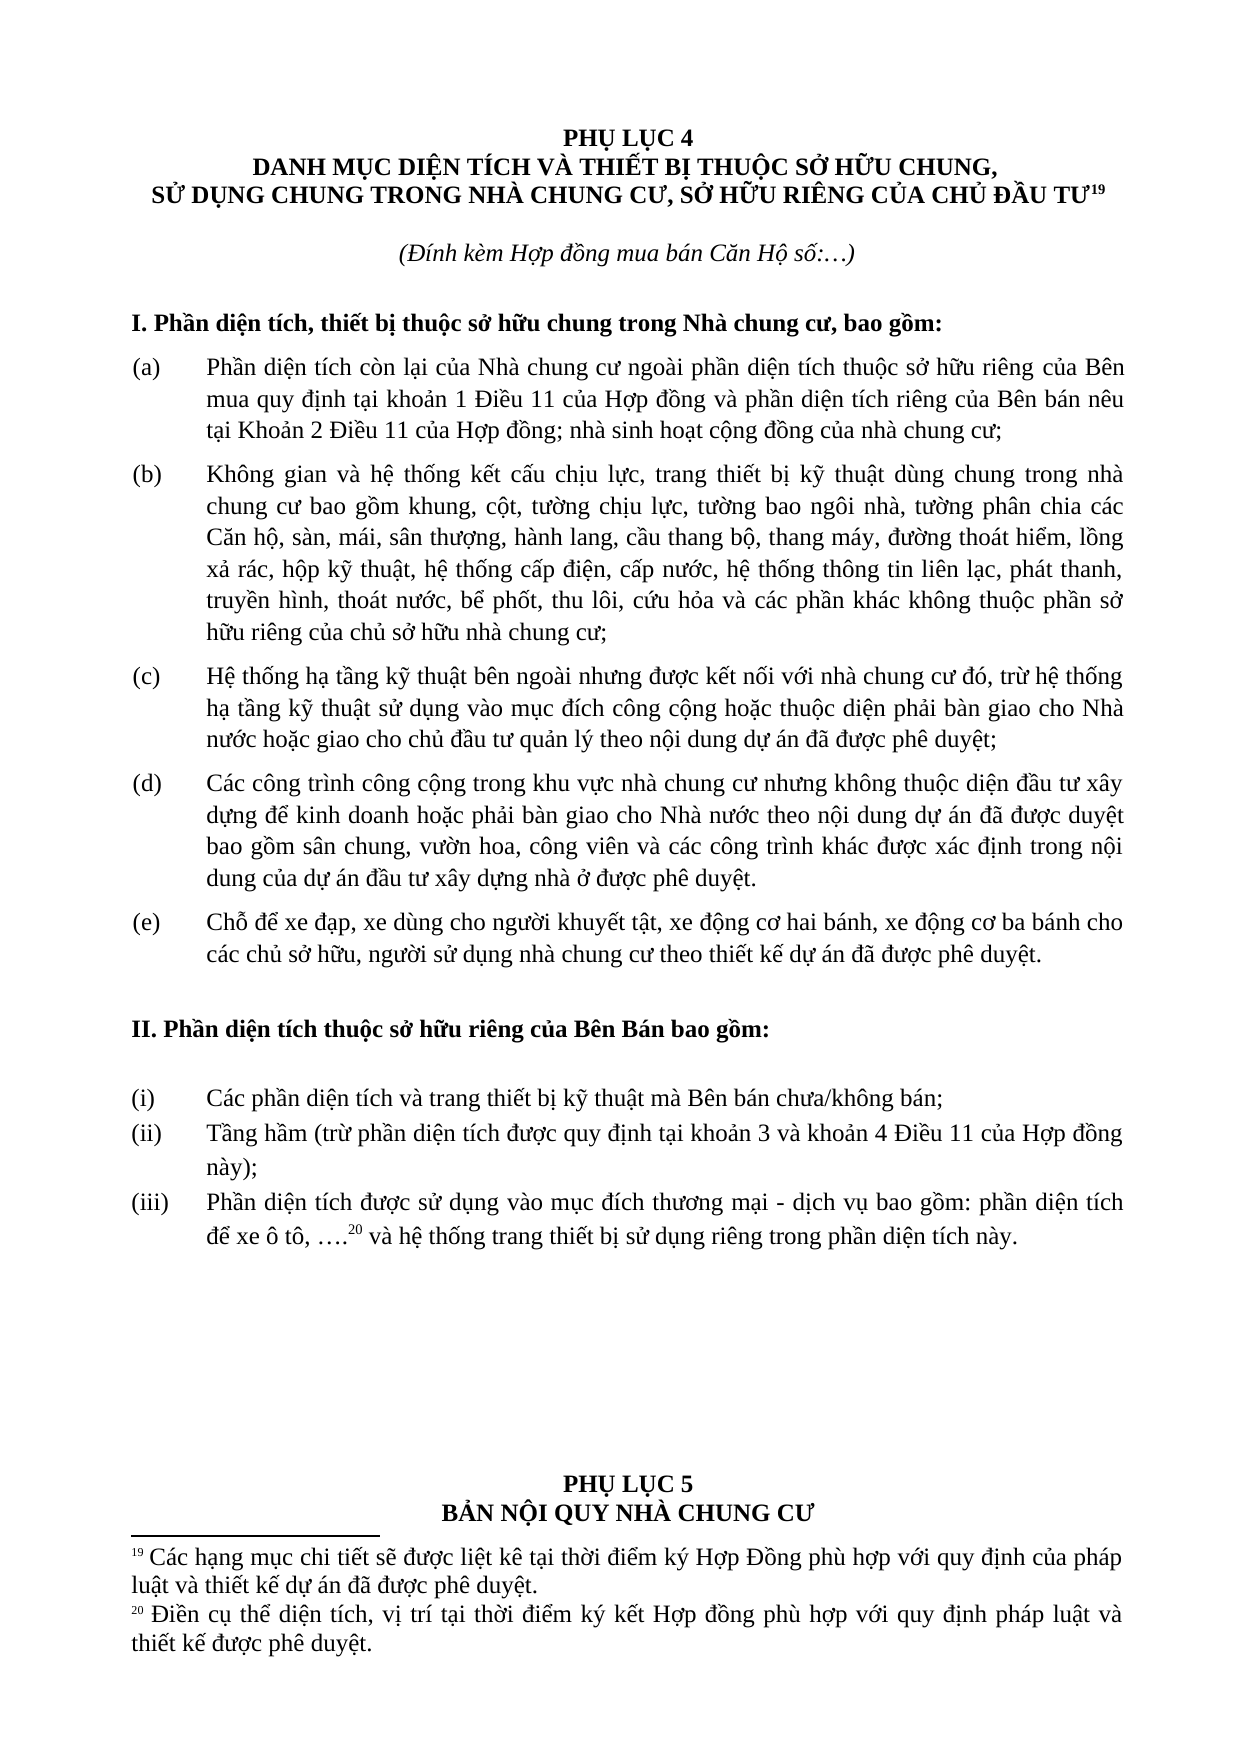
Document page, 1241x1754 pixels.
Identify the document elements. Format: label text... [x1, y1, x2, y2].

list Các công trình công cộng trong khu vực nhà chung cư nhưng không thuộc diện đầu tư xây dựng để kinh doanh hoặc phải bàn giao cho Nhà nước theo nội dung dự án đã được duyệt bao gồm sân chung, vườn hoa, công viên và các công trình khác được xác định trong nội dung của dự án đầu tư xây dựng nhà ở được phê duyệt. [132, 768, 1125, 892]
subtitle PHỤ LỤC 4 DANH MỤC DIỆN TÍCH VÀ THIẾT BỊ THUỘC SỞ HỮU CHUNG, SỬ DỤNG CHUNG TRONG NHÀ CHUNG CƯ, SỞ HỮU RIÊNG CỦA CHỦ ĐẦU TƯ [131, 123, 1125, 209]
list II. Phần diện tích thuộc sở hữu riêng của Bên Bán bao gồm: [131, 1014, 1125, 1043]
text (Đính kèm Hợp đồng mua bán Căn Hộ số:…) [131, 238, 1125, 267]
list Các phần diện tích và trang thiết bị kỹ thuật mà Bên bán chưa/không bán; [131, 1083, 1125, 1112]
list Phần diện tích được sử dụng vào mục đích thương mại - dịch vụ bao gồm: phần diện tích để xe ô tô, …. và hệ thống trang thiết bị sử dụng riêng trong phần diện tích này. [131, 1187, 1125, 1250]
list Chỗ để xe đạp, xe dùng cho người khuyết tật, xe động cơ hai bánh, xe động cơ ba bánh cho các chủ sở hữu, người sử dụng nhà chung cư theo thiết kế dự án đã được phê duyệt. [132, 907, 1125, 967]
text I. Phần diện tích, thiết bị thuộc sở hữu chung trong Nhà chung cư, bao gồm: [131, 308, 1125, 337]
list Phần diện tích còn lại của Nhà chung cư ngoài phần diện tích thuộc sở hữu riêng của Bên mua quy định tại khoản 1 Điều 11 của Hợp đồng và phần diện tích riêng của Bên bán nêu tại Khoản 2 Điều 11 của Hợp đồng; nhà sinh hoạt cộng đồng của nhà chung cư; [132, 352, 1125, 444]
list Tầng hầm (trừ phần diện tích được quy định tại khoản 3 và khoản 4 Điều 11 của Hợp đồng này); [131, 1118, 1125, 1181]
list Hệ thống hạ tầng kỹ thuật bên ngoài nhưng được kết nối với nhà chung cư đó, trừ hệ thống hạ tầng kỹ thuật sử dụng vào mục đích công cộng hoặc thuộc diện phải bàn giao cho Nhà nước hoặc giao cho chủ đầu tư quản lý theo nội dung dự án đã được phê duyệt; [132, 661, 1125, 753]
subtitle PHỤ LỤC 5 BẢN NỘI QUY NHÀ CHUNG CƯ [131, 1469, 1125, 1527]
list Không gian và hệ thống kết cấu chịu lực, trang thiết bị kỹ thuật dùng chung trong nhà chung cư bao gồm khung, cột, tường chịu lực, tường bao ngôi nhà, tường phân chia các Căn hộ, sàn, mái, sân thượng, hành lang, cầu thang bộ, thang máy, đường thoát hiểm, lồng xả rác, hộp kỹ thuật, hệ thống cấp điện, cấp nước, hệ thống thông tin liên lạc, phát thanh, truyền hình, thoát nước, bể phốt, thu lôi, cứu hỏa và các phần khác không thuộc phần sở hữu riêng của chủ sở hữu nhà chung cư; [132, 459, 1125, 646]
